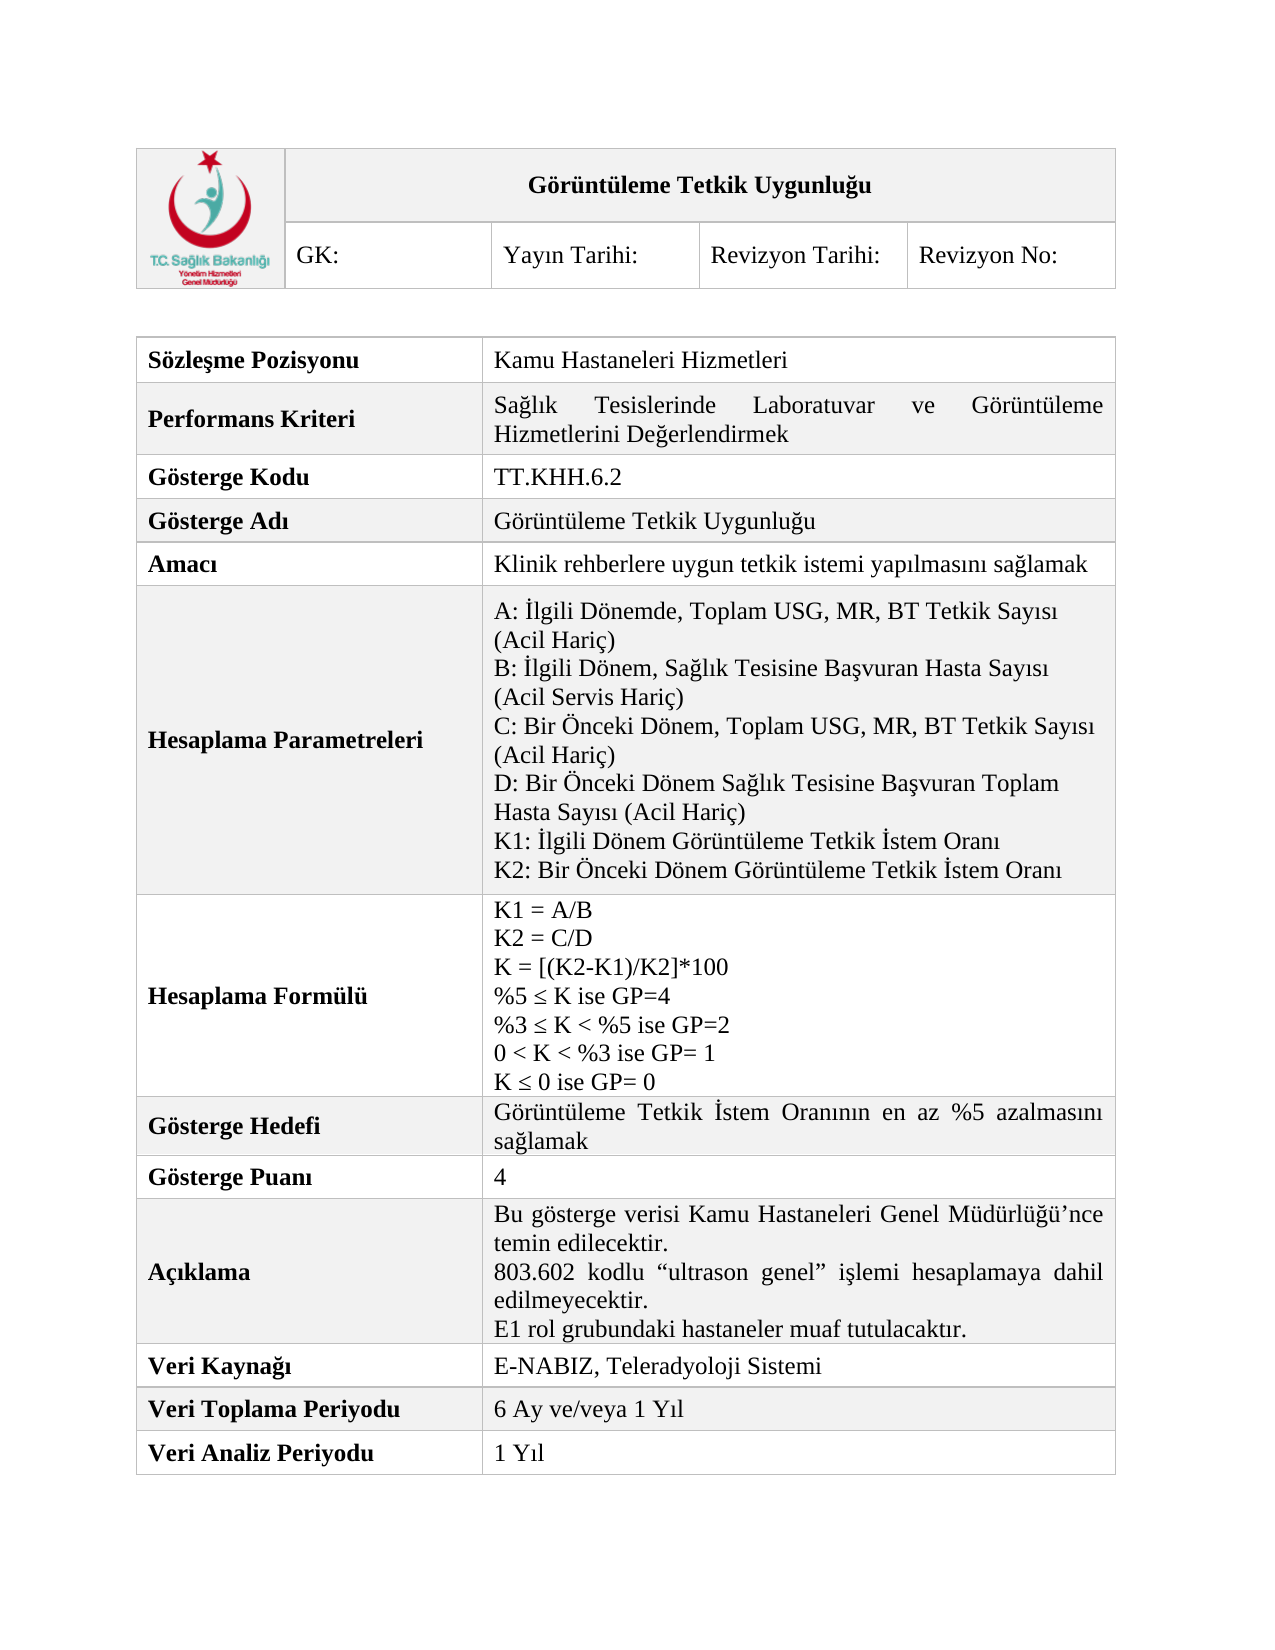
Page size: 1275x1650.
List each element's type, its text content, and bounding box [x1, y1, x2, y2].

table_cell Veri Toplama Periyodu [137, 1388, 482, 1430]
table_cell Performans Kriteri [137, 383, 482, 454]
table_cell Hesaplama Formülü [137, 895, 482, 1096]
table_cell Revizyon Tarihi: [700, 223, 907, 288]
table_cell Gösterge Hedefi [137, 1097, 482, 1154]
table_cell TT.KHH.6.2 [483, 455, 1115, 498]
table_cell A: İlgili Dönemde, Toplam USG, MR, BT Tetkik Sayısı (Acil Hariç) B: İlgili Dönem, Sağlık Tesisine Başvuran Hasta Sayısı (Acil Servis Hariç) C: Bir Önceki Dönem, Toplam USG, MR, BT Tetkik Sayısı (Acil Hariç) D: Bir Önceki Dönem Sağlık Tesisine Başvuran Toplam Hasta Sayısı (Acil Hariç) K1: İlgili Dönem Görüntüleme Tetkik İstem Oranı K2: Bir Önceki Dönem Görüntüleme Tetkik İstem Oranı [483, 586, 1115, 894]
table_cell Amacı [137, 543, 482, 585]
table_cell Görüntüleme Tetkik İstem Oranının en az %5 azalmasını sağlamak [483, 1097, 1115, 1154]
table_cell 4 [483, 1156, 1115, 1198]
table_cell 1 Yıl [483, 1431, 1115, 1473]
table_cell Gösterge Adı [137, 499, 482, 541]
table_cell Hesaplama Parametreleri [137, 586, 482, 894]
table_cell Klinik rehberlere uygun tetkik istemi yapılmasını sağlamak [483, 543, 1115, 585]
table_cell Veri Analiz Periyodu [137, 1431, 482, 1473]
table_cell Gösterge Kodu [137, 455, 482, 498]
table_cell Revizyon No: [908, 223, 1115, 288]
table_cell K1 = A/B K2 = C/D K = [(K2-K1)/K2]*100 %5 ≤ K ise GP=4 %3 ≤ K < %5 ise GP=2 0 < K < %3 ise GP= 1 K ≤ 0 ise GP= 0 [483, 895, 1115, 1096]
table_cell Veri Kaynağı [137, 1344, 482, 1386]
table_cell 6 Ay ve/veya 1 Yıl [483, 1388, 1115, 1430]
table_cell [137, 149, 147, 288]
table_cell Sağlık Tesislerinde Laboratuvar ve Görüntüleme Hizmetlerini Değerlendirmek [483, 383, 1115, 454]
table_cell [274, 149, 284, 288]
picture [147, 148, 274, 288]
table_cell Görüntüleme Tetkik Uygunluğu [483, 499, 1115, 541]
table_cell E-NABIZ, Teleradyoloji Sistemi [483, 1344, 1115, 1386]
table_cell GK: [286, 223, 491, 288]
table_header Kamu Hastaneleri Hizmetleri [483, 338, 1115, 382]
table_cell Görüntüleme Tetkik Uygunluğu [286, 149, 1115, 221]
table_cell Gösterge Puanı [137, 1156, 482, 1198]
table_cell Bu gösterge verisi Kamu Hastaneleri Genel Müdürlüğü’nce temin edilecektir. 803.602 kodlu “ultrason genel” işlemi hesaplamaya dahil edilmeyecektir. E1 rol grubundaki hastaneler muaf tutulacaktır. [483, 1199, 1115, 1343]
table_cell Yayın Tarihi: [492, 223, 699, 288]
table_header Sözleşme Pozisyonu [137, 338, 482, 382]
table_cell Açıklama [137, 1199, 482, 1343]
